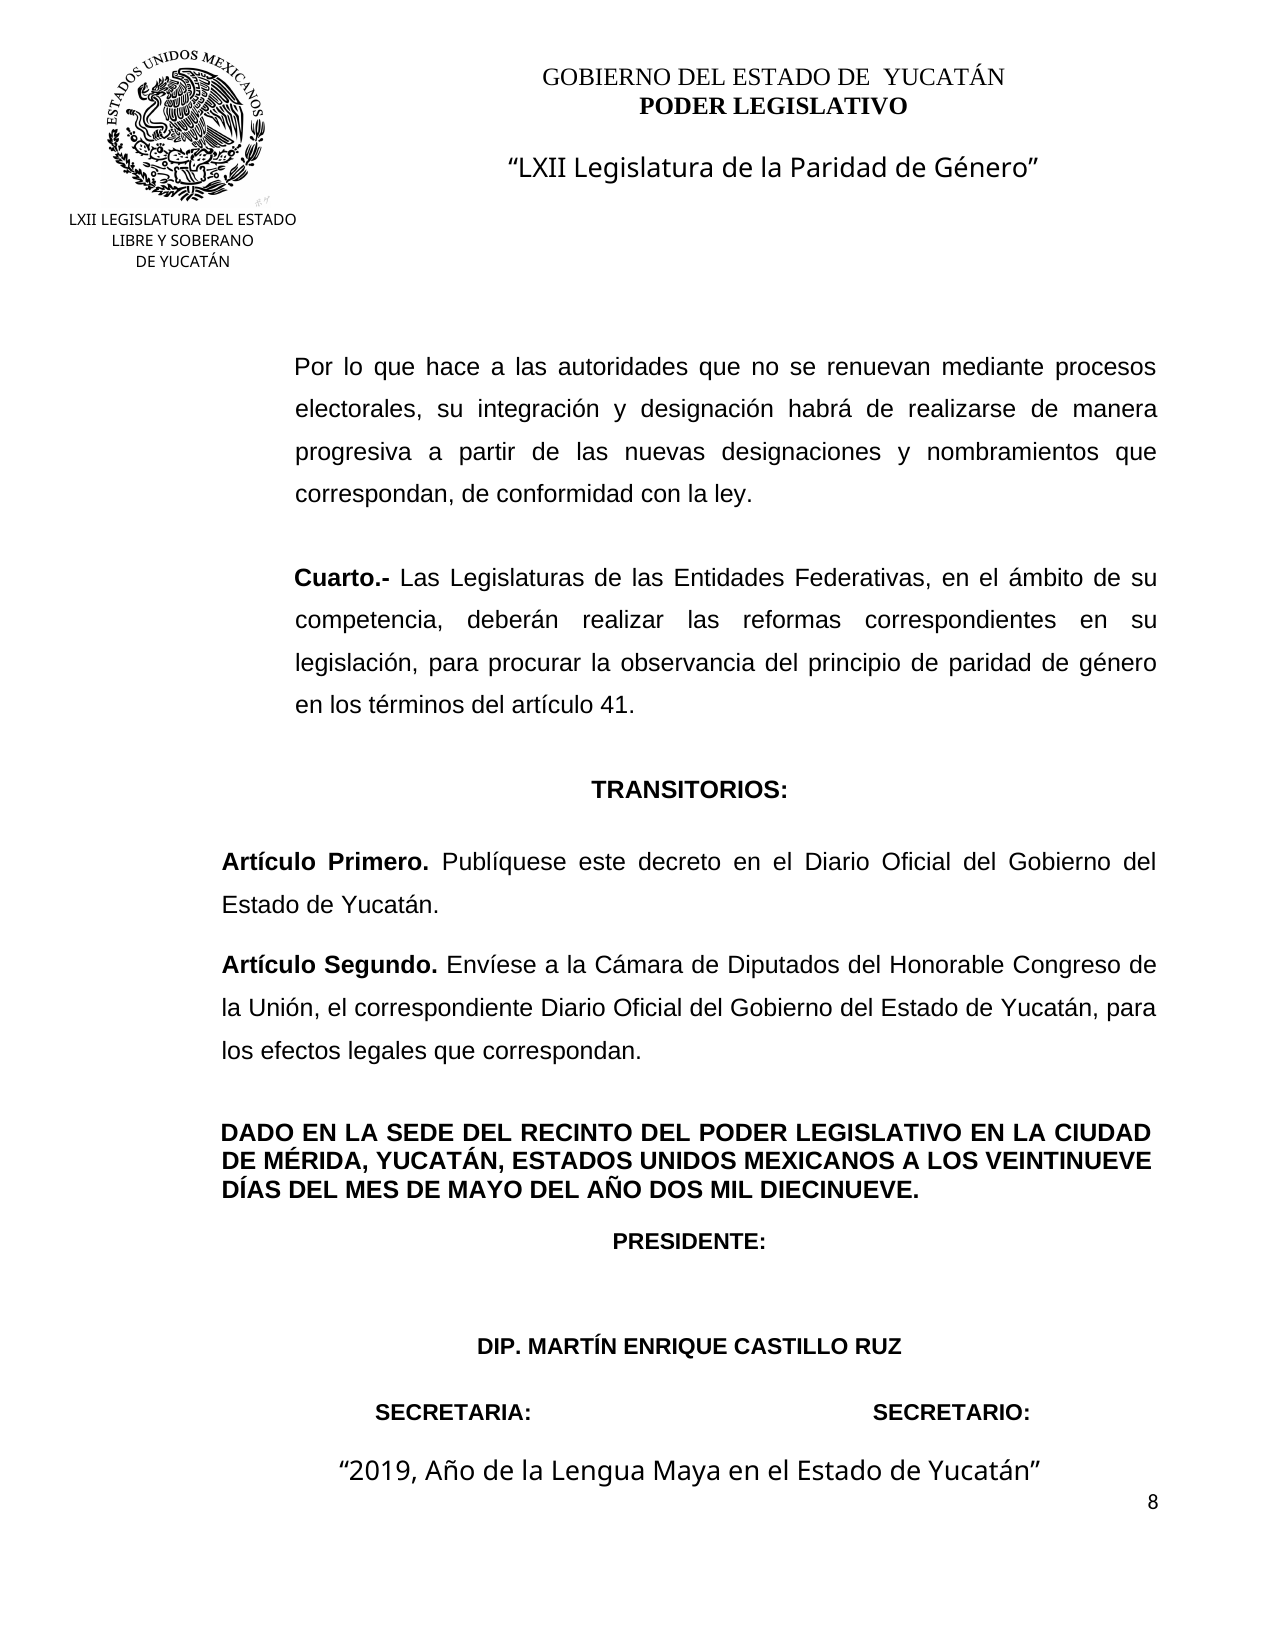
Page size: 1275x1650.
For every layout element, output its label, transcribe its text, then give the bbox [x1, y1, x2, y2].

table_header SECRETARIA: DIP. LILA ROSA FRÍAS CASTILLO [192, 1399, 716, 1439]
text DIP. MARTÍN ENRIQUE CASTILLO RUZ [220, 1333, 1158, 1359]
text PRESIDENTE: [220, 1228, 1158, 1254]
text Artículo Primero. Publíquese este decreto en el Diario Oficial del Gobierno del Estado de Yucatán. [221, 847, 1158, 919]
text TRANSITORIOS: [221, 775, 1158, 804]
text Cuarto.- Las Legislaturas de las Entidades Federativas, en el ámbito de su competencia, deberán realizar las reformas correspondientes en su legislación, para procurar la observancia del principio de paridad de género en los términos del artículo 41. [294, 563, 1158, 718]
text DADO EN LA SEDE DEL RECINTO DEL PODER LEGISLATIVO EN LA CIUDAD DE MÉRIDA, YUCATÁN, ESTADOS UNIDOS MEXICANOS A LOS VEINTINUEVE DÍAS DEL MES DE MAYO DEL AÑO DOS MIL DIECINUEVE. [220, 1117, 1153, 1204]
text Artículo Segundo. Envíese a la Cámara de Diputados del Honorable Congreso de la Unión, el correspondiente Diario Oficial del Gobierno del Estado de Yucatán, para los efectos legales que correspondan. [221, 950, 1158, 1065]
table_header SECRETARIO: DIP. VÍCTOR MERARI SÁNCHEZ ROCA [716, 1399, 1188, 1439]
text Por lo que hace a las autoridades que no se renuevan mediante procesos electorales, su integración y designación habrá de realizarse de manera progresiva a partir de las nuevas designaciones y nombramientos que correspondan, de conformidad con la ley. [294, 352, 1158, 508]
picture [101, 40, 270, 208]
